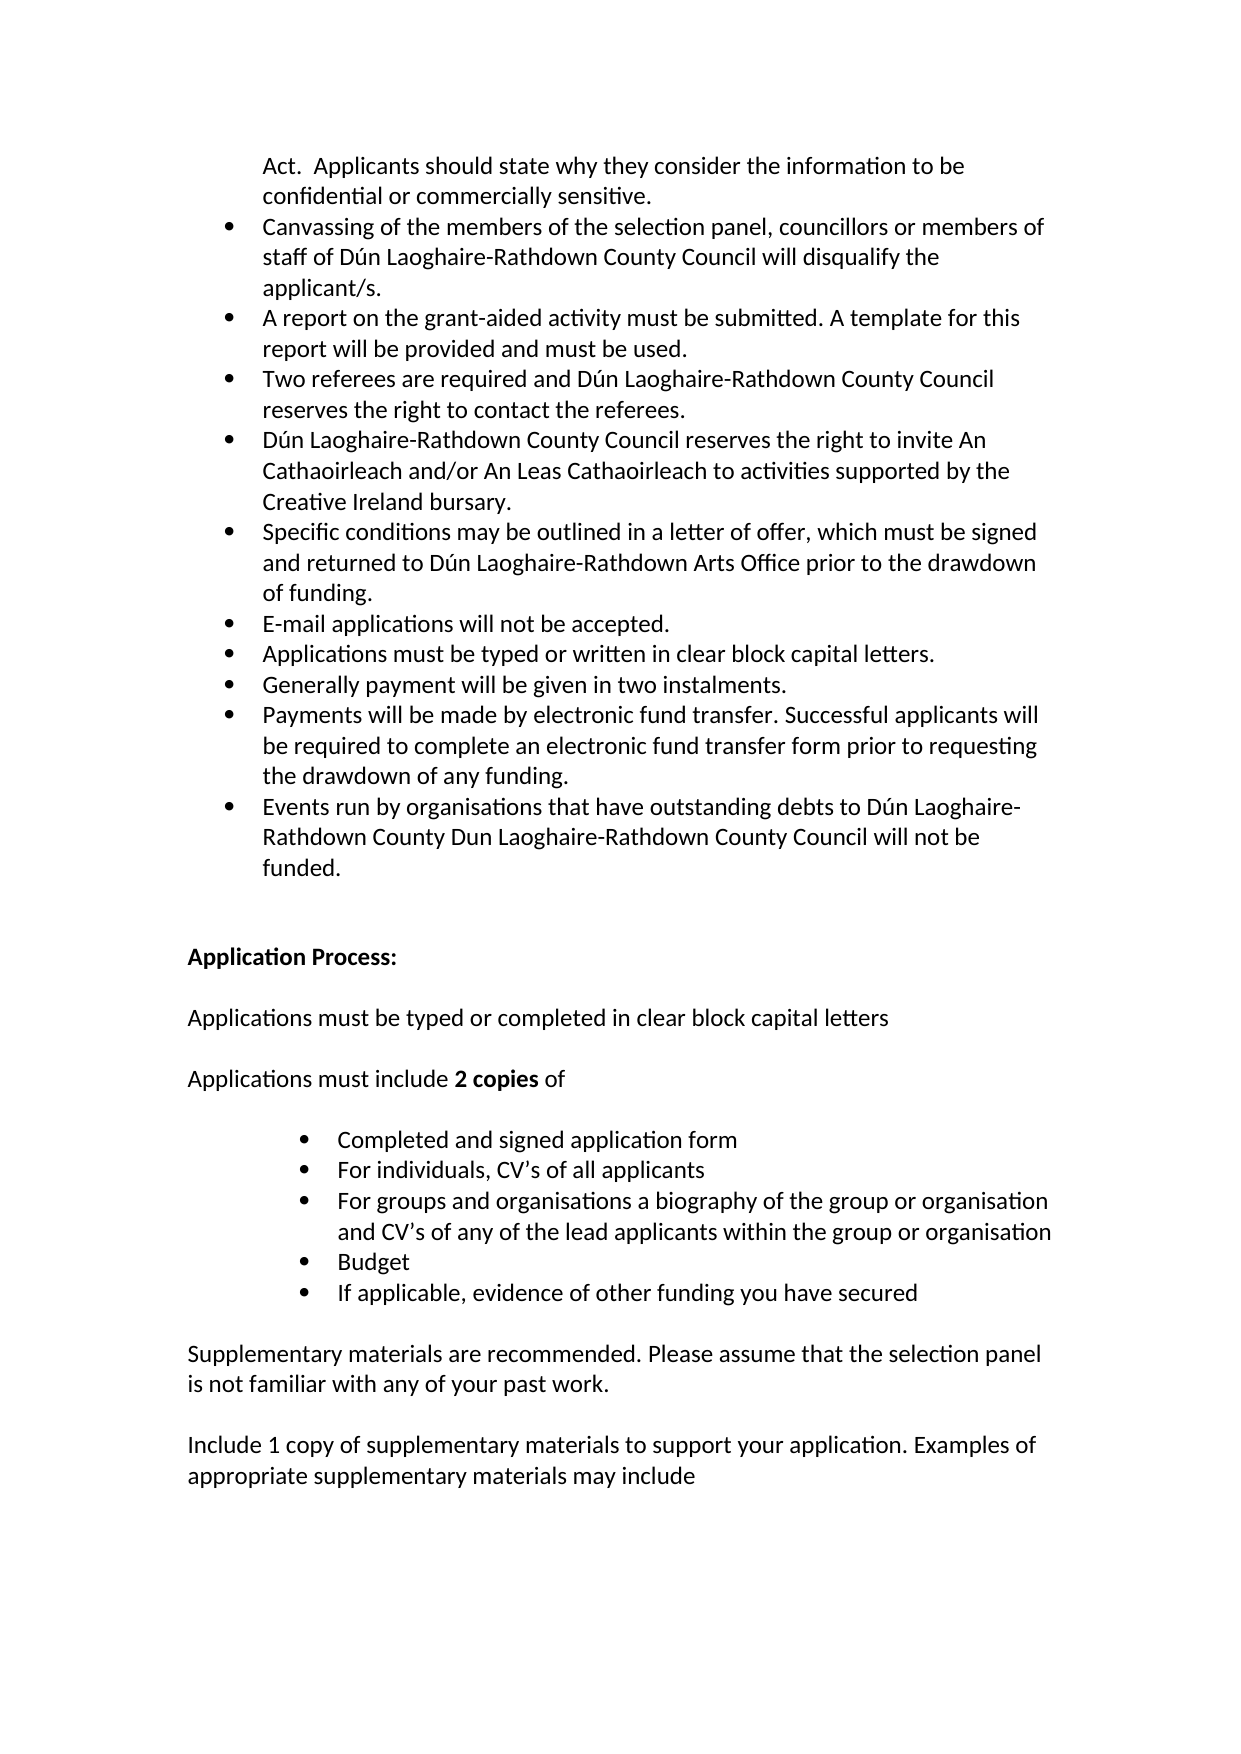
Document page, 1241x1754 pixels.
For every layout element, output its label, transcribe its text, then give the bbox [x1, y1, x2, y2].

list Events run by organisations that have outstanding debts to Dún Laoghaire-Rathdown County Dun Laoghaire-Rathdown County Council will not be funded. [225, 791, 1053, 882]
list Applications must be typed or written in clear block capital letters. [225, 638, 1053, 669]
list For individuals, CV’s of all applicants [300, 1155, 1053, 1185]
list Dún Laoghaire-Rathdown County Council reserves the right to invite An Cathaoirleach and/or An Leas Cathaoirleach to activities supported by the Creative Ireland bursary. [225, 425, 1053, 516]
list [225, 150, 1053, 211]
list Two referees are required and Dún Laoghaire-Rathdown County Council reserves the right to contact the referees. [225, 364, 1053, 425]
text Include 1 copy of supplementary materials to support your application. Examples of appropriate supplementary materials may include [187, 1429, 1053, 1490]
list If applicable, evidence of other funding you have secured [300, 1277, 1053, 1307]
text Applications must be typed or completed in clear block capital letters [187, 1002, 1053, 1033]
list Canvassing of the members of the selection panel, councillors or members of staff of Dún Laoghaire-Rathdown County Council will disqualify the applicant/s. [225, 211, 1053, 303]
list Specific conditions may be outlined in a letter of offer, which must be signed and returned to Dún Laoghaire-Rathdown Arts Office prior to the drawdown of funding. [225, 516, 1053, 608]
list Generally payment will be given in two instalments. [225, 669, 1053, 699]
text Supplementary materials are recommended. Please assume that the selection panel is not familiar with any of your past work. [187, 1338, 1053, 1399]
list Payments will be made by electronic fund transfer. Successful applicants will be required to complete an electronic fund transfer form prior to requesting the drawdown of any funding. [225, 699, 1053, 791]
list E-mail applications will not be accepted. [225, 608, 1053, 638]
list For groups and organisations a biography of the group or organisation and CV’s of any of the lead applicants within the group or organisation [300, 1185, 1053, 1246]
list A report on the grant-aided activity must be submitted. A template for this report will be provided and must be used. [225, 303, 1053, 364]
text Application Process: [187, 941, 1053, 972]
text Applications must include 2 copies of [187, 1063, 1053, 1094]
list Budget [300, 1246, 1053, 1277]
list Completed and signed application form [300, 1124, 1053, 1155]
